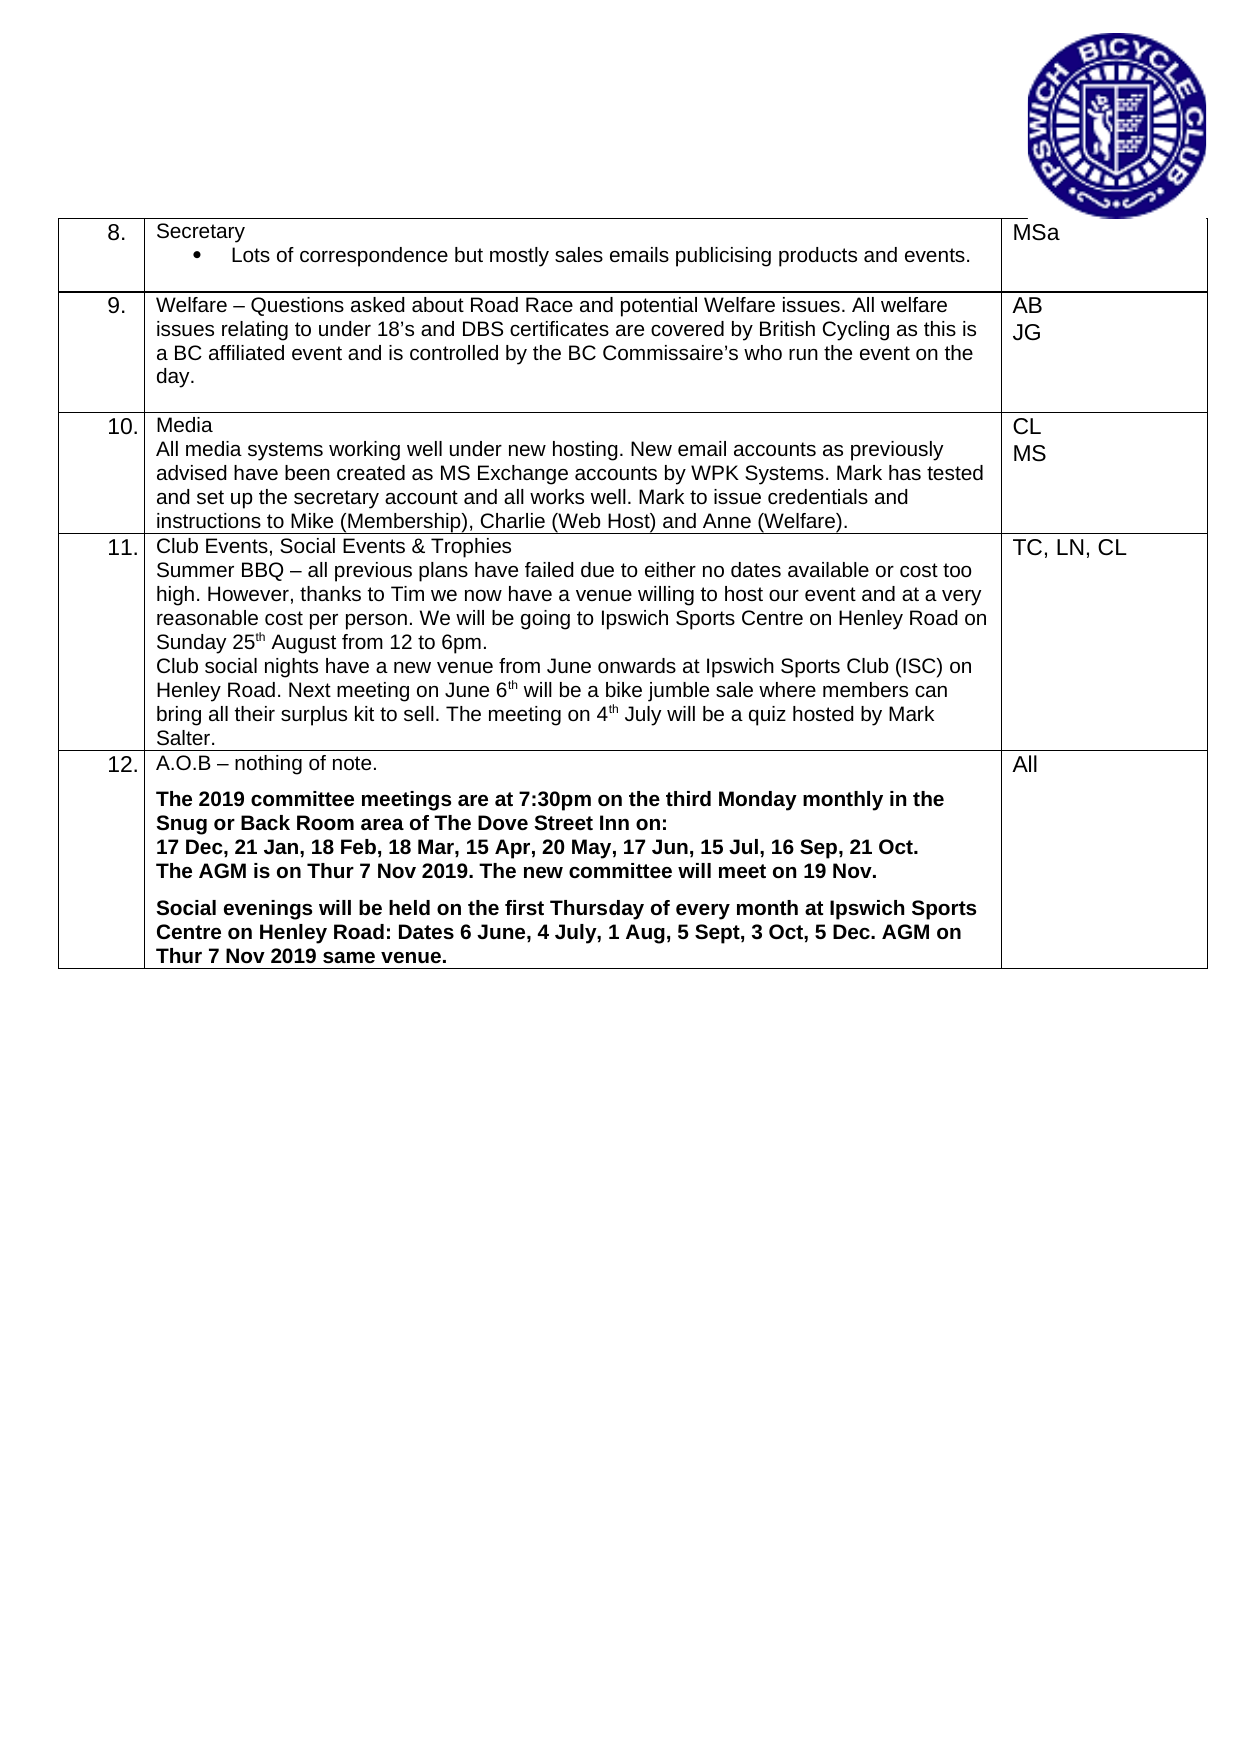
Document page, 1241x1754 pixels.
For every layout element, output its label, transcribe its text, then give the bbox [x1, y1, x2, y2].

table_cell TC, LN, CL [1002, 534, 1207, 750]
table_cell [59, 293, 144, 412]
table_cell A.O.B – nothing of note. The 2019 committee meetings are at 7:30pm on the third Monday monthly in the Snug or Back Room area of The Dove Street Inn on: 17 Dec, 21 Jan, 18 Feb, 18 Mar, 15 Apr, 20 May, 17 Jun, 15 Jul, 16 Sep, 21 Oct. The AGM is on Thur 7 Nov 2019. The new committee will meet on 19 Nov. Social evenings will be held on the first Thursday of every month at Ipswich Sports Centre on Henley Road: Dates 6 June, 4 July, 1 Aug, 5 Sept, 3 Oct, 5 Dec. AGM on Thur 7 Nov 2019 same venue. [145, 751, 1001, 967]
table_cell MSa [1002, 219, 1207, 291]
table_cell Media All media systems working well under new hosting. New email accounts as previously advised have been created as MS Exchange accounts by WPK Systems. Mark has tested and set up the secretary account and all works well. Mark to issue credentials and instructions to Mike (Membership), Charlie (Web Host) and Anne (Welfare). [145, 413, 1001, 533]
picture [1024, 33, 1206, 215]
table_cell Welfare – Questions asked about Road Race and potential Welfare issues. All welfare issues relating to under 18’s and DBS certificates are covered by British Cycling as this is a BC affiliated event and is controlled by the BC Commissaire’s who run the event on the day. [145, 293, 1001, 412]
table_cell Club Events, Social Events & Trophies Summer BBQ – all previous plans have failed due to either no dates available or cost too high. However, thanks to Tim we now have a venue willing to host our event and at a very reasonable cost per person. We will be going to Ipswich Sports Centre on Henley Road on Sunday 25th August from 12 to 6pm. Club social nights have a new venue from June onwards at Ipswich Sports Club (ISC) on Henley Road. Next meeting on June 6th will be a bike jumble sale where members can bring all their surplus kit to sell. The meeting on 4th July will be a quiz hosted by Mark Salter. [145, 534, 1001, 750]
table_cell Secretary Lots of correspondence but mostly sales emails publicising products and events. [145, 219, 1001, 291]
table_cell All [1002, 751, 1207, 967]
table_cell [59, 751, 144, 967]
table_cell AB JG [1002, 293, 1207, 412]
table_cell [59, 534, 144, 750]
table_cell [59, 413, 144, 533]
table_cell [59, 219, 144, 291]
table_cell CL MS [1002, 413, 1207, 533]
